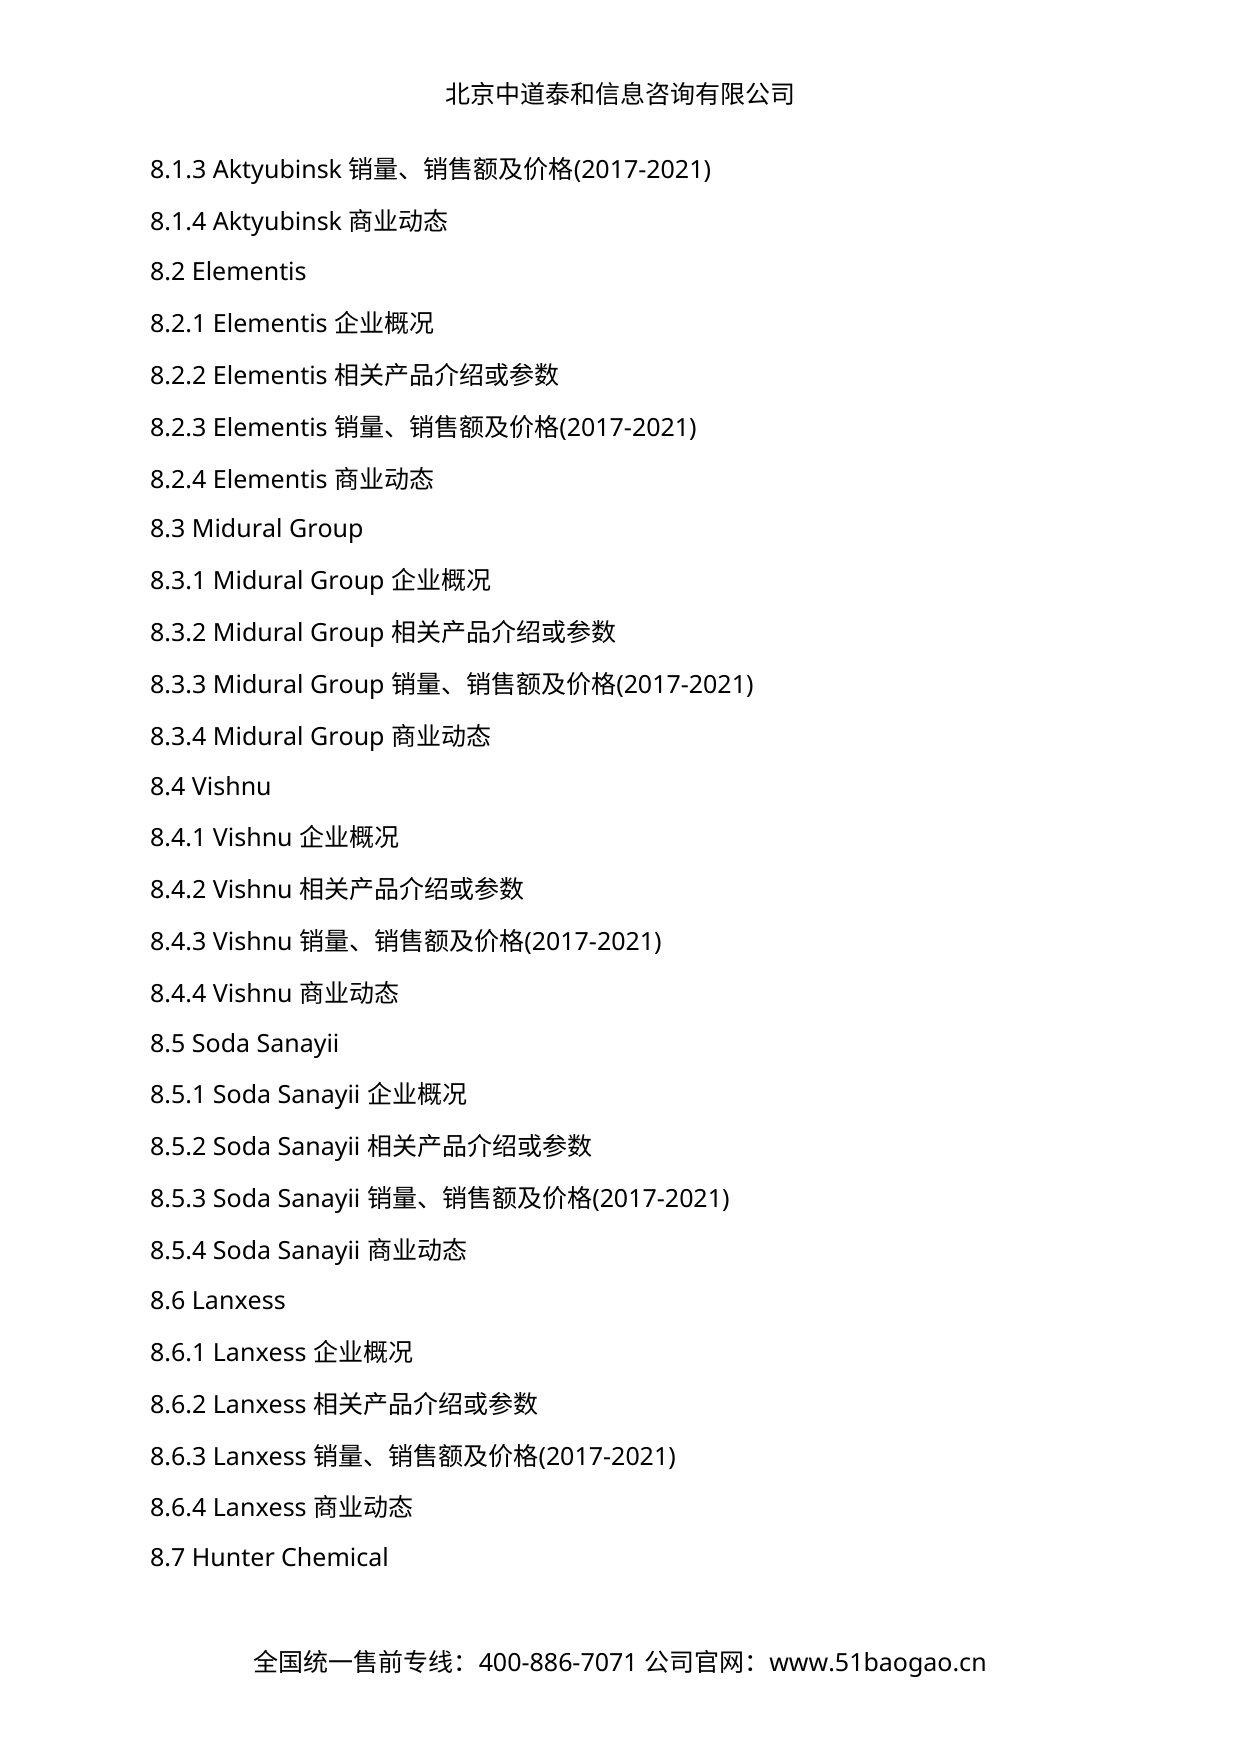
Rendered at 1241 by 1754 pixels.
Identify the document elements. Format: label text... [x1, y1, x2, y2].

text 8.4 Vishnu [150, 768, 1090, 802]
text 8.6.3 Lanxess 销量、销售额及价格(2017-2021) [150, 1436, 1090, 1472]
text 8.5 Soda Sanayii [150, 1025, 1090, 1059]
text 8.3.1 Midural Group 企业概况 [150, 561, 1090, 597]
text 8.6.2 Lanxess 相关产品介绍或参数 [150, 1384, 1090, 1420]
text 8.3.3 Midural Group 销量、销售额及价格(2017-2021) [150, 664, 1090, 701]
text 8.2.1 Elementis 企业概况 [150, 303, 1090, 340]
text 8.7 Hunter Chemical [150, 1540, 1090, 1574]
text 8.3.4 Midural Group 商业动态 [150, 716, 1090, 752]
text 8.2.2 Elementis 相关产品介绍或参数 [150, 355, 1090, 392]
text 8.3 Midural Group [150, 511, 1090, 545]
text 8.3.2 Midural Group 相关产品介绍或参数 [150, 612, 1090, 649]
text 8.2.4 Elementis 商业动态 [150, 459, 1090, 495]
text 8.6.1 Lanxess 企业概况 [150, 1332, 1090, 1368]
text 8.1.4 Aktyubinsk 商业动态 [150, 202, 1090, 238]
text 8.2 Elementis [150, 254, 1090, 288]
text 8.5.1 Soda Sanayii 企业概况 [150, 1075, 1090, 1111]
text 8.4.1 Vishnu 企业概况 [150, 818, 1090, 854]
text 8.5.4 Soda Sanayii 商业动态 [150, 1231, 1090, 1267]
text 8.4.4 Vishnu 商业动态 [150, 973, 1090, 1010]
text 8.6 Lanxess [150, 1282, 1090, 1317]
text 8.4.3 Vishnu 销量、销售额及价格(2017-2021) [150, 922, 1090, 958]
text 8.4.2 Vishnu 相关产品介绍或参数 [150, 870, 1090, 906]
text 8.6.4 Lanxess 商业动态 [150, 1488, 1090, 1524]
text 8.5.3 Soda Sanayii 销量、销售额及价格(2017-2021) [150, 1179, 1090, 1215]
text 8.5.2 Soda Sanayii 相关产品介绍或参数 [150, 1127, 1090, 1163]
text 8.2.3 Elementis 销量、销售额及价格(2017-2021) [150, 407, 1090, 443]
text 8.1.3 Aktyubinsk 销量、销售额及价格(2017-2021) [150, 150, 1090, 186]
